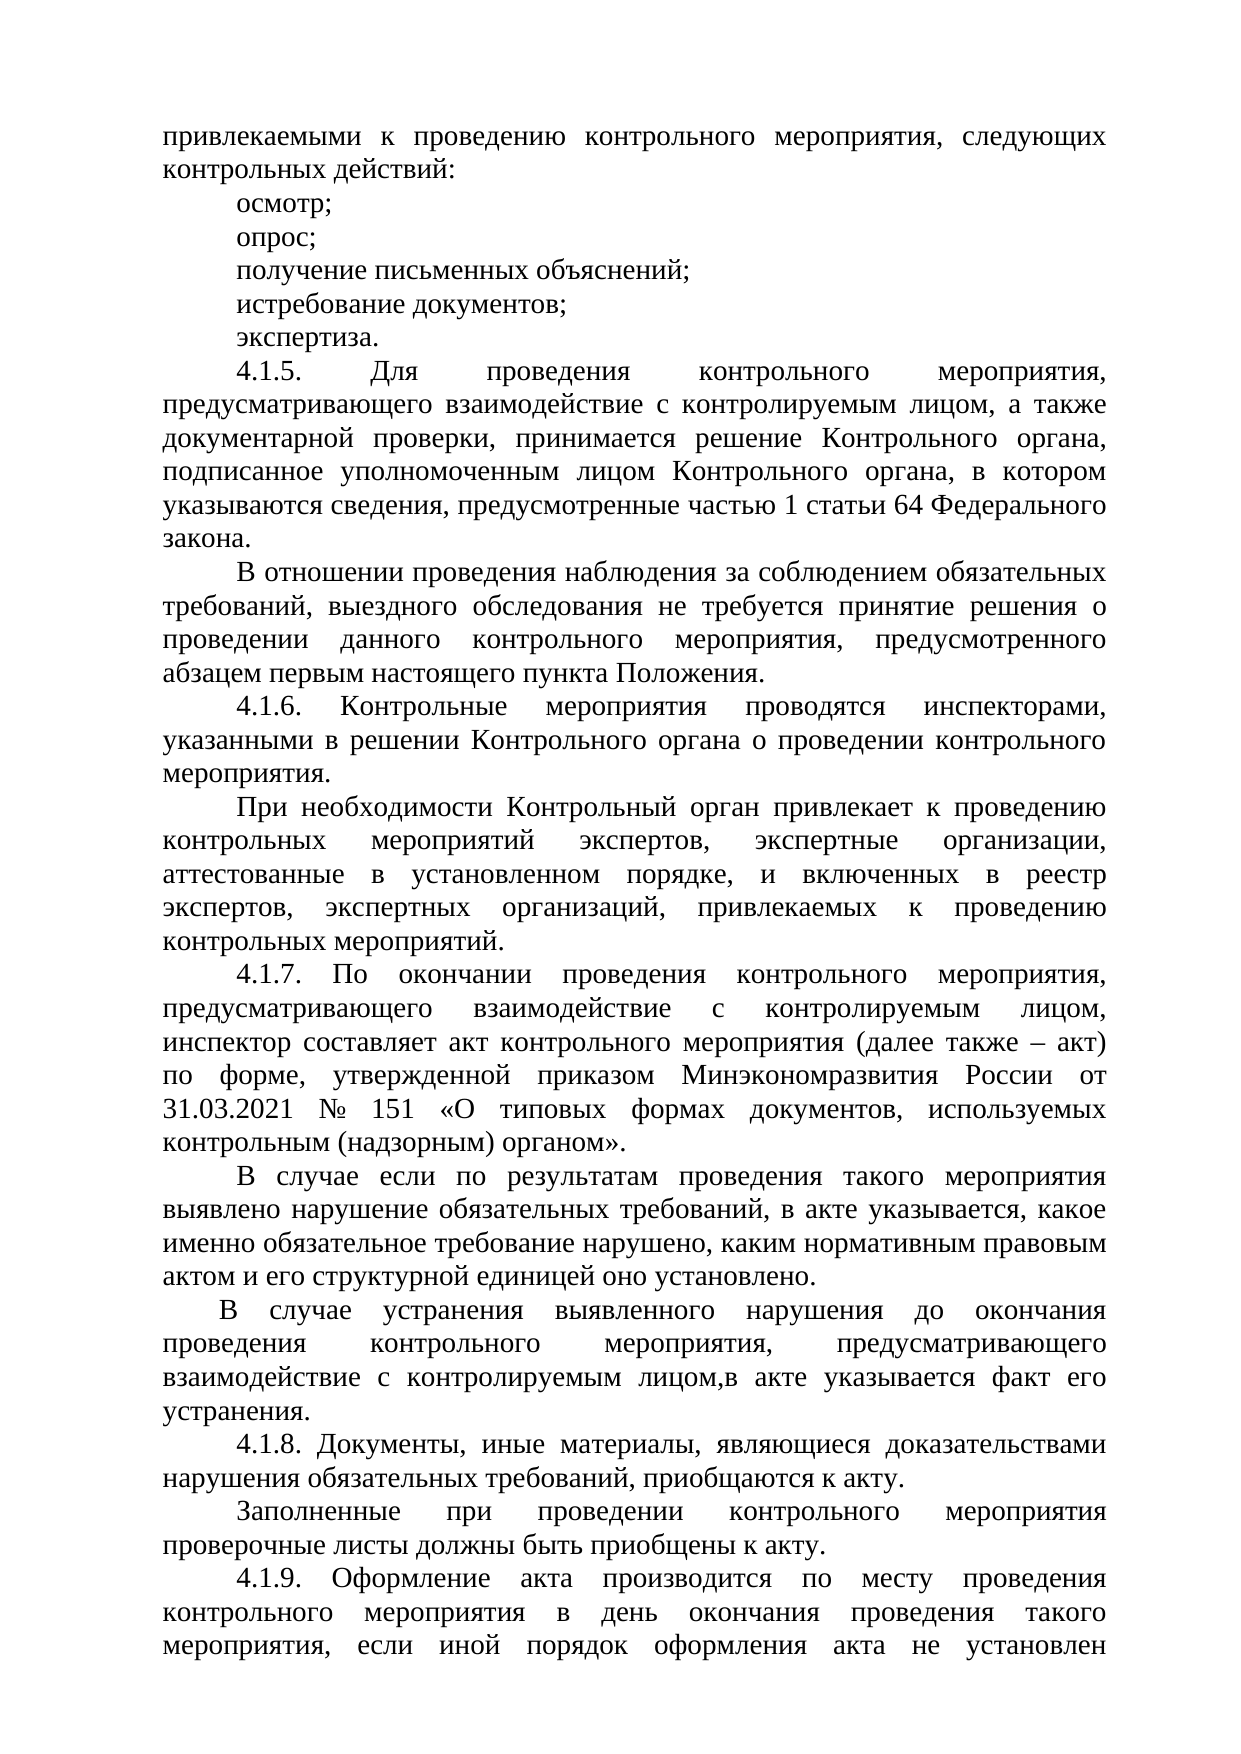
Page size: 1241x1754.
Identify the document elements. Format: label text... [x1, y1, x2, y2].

text Заполненные при проведении контрольного мероприятия проверочные листы должны быть приобщены к акту. [162, 1493, 1107, 1560]
text 4.1.5. Для проведения контрольного мероприятия, предусматривающего взаимодействие с контролируемым лицом, а также документарной проверки, принимается решение Контрольного органа, подписанное уполномоченным лицом Контрольного органа, в котором указываются сведения, предусмотренные частью 1 статьи 64 Федерального закона. [162, 353, 1107, 554]
text В отношении проведения наблюдения за соблюдением обязательных требований, выездного обследования не требуется принятие решения о проведении данного контрольного мероприятия, предусмотренного абзацем первым настоящего пункта Положения. [162, 554, 1107, 688]
list 4.1.7. По окончании проведения контрольного мероприятия, предусматривающего взаимодействие с контролируемым лицом, инспектор составляет акт контрольного мероприятия (далее также – акт) по форме, утвержденной приказом Минэкономразвития России от 31.03.2021 № 151 «О типовых формах документов, используемых контрольным (надзорным) органом». [162, 957, 1107, 1158]
list В случае если по результатам проведения такого мероприятия выявлено нарушение обязательных требований, в акте указывается, какое именно обязательное требование нарушено, каким нормативным правовым актом и его структурной единицей оно установлено. [162, 1158, 1107, 1292]
text получение письменных объяснений; [162, 252, 1107, 286]
list При необходимости Контрольный орган привлекает к проведению контрольных мероприятий экспертов, экспертные организации, аттестованные в установленном порядке, и включенных в реестр экспертов, экспертных организаций, привлекаемых к проведению контрольных мероприятий. [162, 789, 1107, 957]
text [162, 118, 1107, 185]
text осмотр; [162, 185, 1107, 219]
text 4.1.8. Документы, иные материалы, являющиеся доказательствами нарушения обязательных требований, приобщаются к акту. [162, 1426, 1107, 1493]
text истребование документов; [162, 286, 1107, 319]
text 4.1.6. Контрольные мероприятия проводятся инспекторами, указанными в решении Контрольного органа о проведении контрольного мероприятия. [162, 688, 1107, 789]
text В случае устранения выявленного нарушения до окончания проведения контрольного мероприятия, предусматривающего взаимодействие с контролируемым лицом,в акте указывается факт его устранения. [162, 1292, 1107, 1426]
text опрос; [162, 219, 1107, 252]
text экспертиза. [162, 319, 1107, 353]
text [162, 1560, 1107, 1661]
